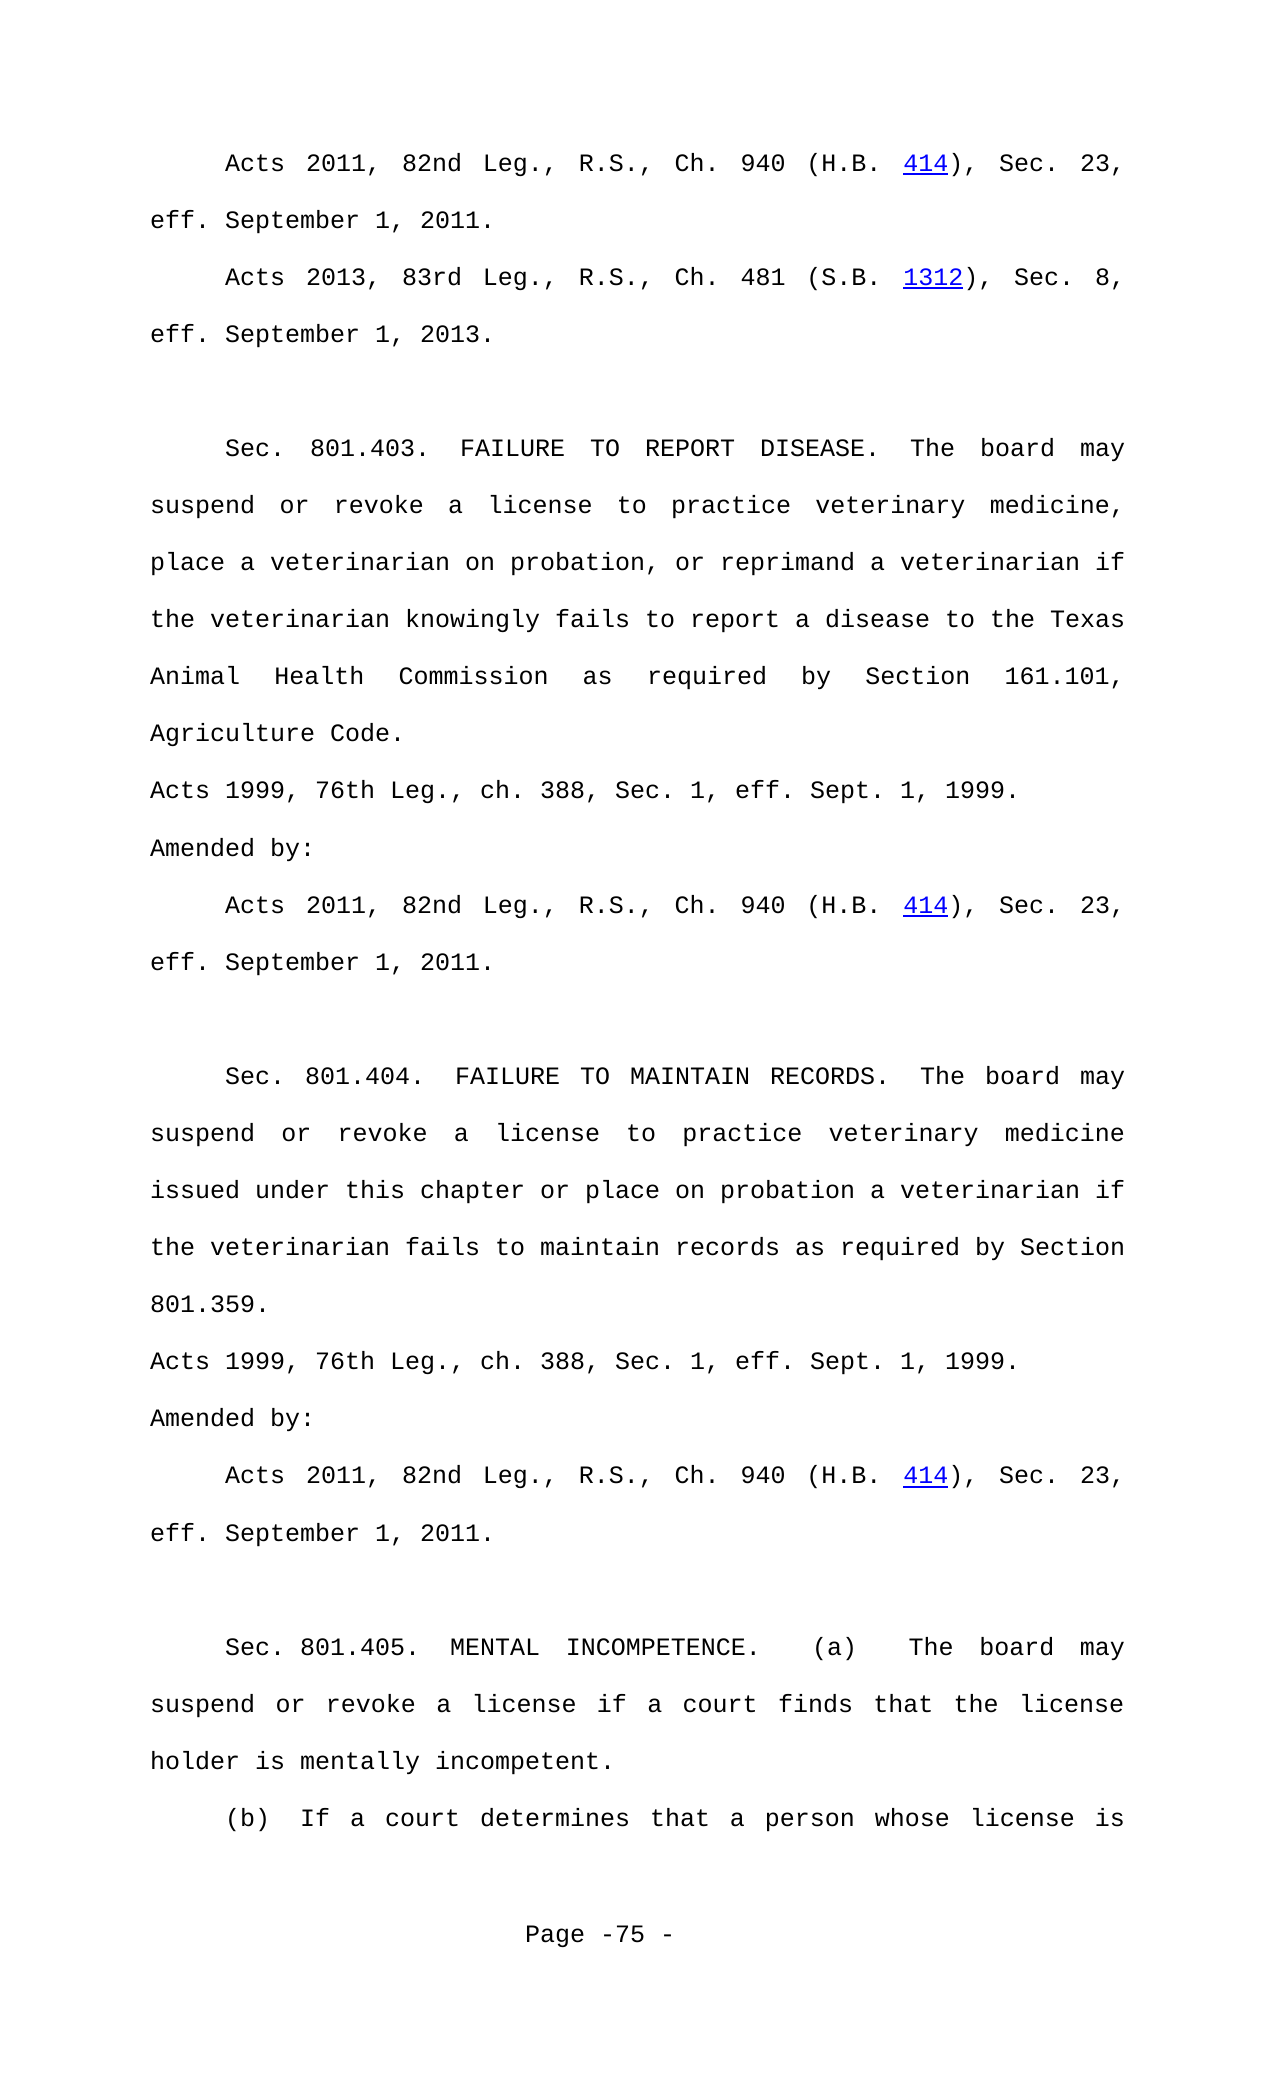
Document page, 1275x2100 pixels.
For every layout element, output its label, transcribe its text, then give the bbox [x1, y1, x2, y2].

text Acts 2013, 83rd Leg., R.S., Ch. 481 (S.B. 1312), Sec. 8, eff. September 1, 2013. [150, 264, 1125, 350]
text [150, 1805, 1125, 1834]
text Amended by: [150, 835, 1125, 863]
text Acts 2011, 82nd Leg., R.S., Ch. 940 (H.B. 414), Sec. 23, eff. September 1, 2011. [150, 150, 1125, 236]
text Acts 2011, 82nd Leg., R.S., Ch. 940 (H.B. 414), Sec. 23, eff. September 1, 2011. [150, 892, 1125, 978]
text Acts 1999, 76th Leg., ch. 388, Sec. 1, eff. Sept. 1, 1999. [150, 778, 1125, 806]
text Amended by: [150, 1406, 1125, 1434]
text Acts 2011, 82nd Leg., R.S., Ch. 940 (H.B. 414), Sec. 23, eff. September 1, 2011. [150, 1463, 1125, 1548]
text Sec. 801.404. FAILURE TO MAINTAIN RECORDS. The board may suspend or revoke a license to practice veterinary medicine issued under this chapter or place on probation a veterinarian if the veterinarian fails to maintain records as required by Section 801.359. [150, 1063, 1125, 1320]
text Sec. 801.405. MENTAL INCOMPETENCE. (a) The board may suspend or revoke a license if a court finds that the license holder is mentally incompetent. [150, 1634, 1125, 1777]
text Acts 1999, 76th Leg., ch. 388, Sec. 1, eff. Sept. 1, 1999. [150, 1349, 1125, 1377]
text Sec. 801.403. FAILURE TO REPORT DISEASE. The board may suspend or revoke a license to practice veterinary medicine, place a veterinarian on probation, or reprimand a veterinarian if the veterinarian knowingly fails to report a disease to the Texas Animal Health Commission as required by Section 161.101, Agriculture Code. [150, 435, 1125, 749]
